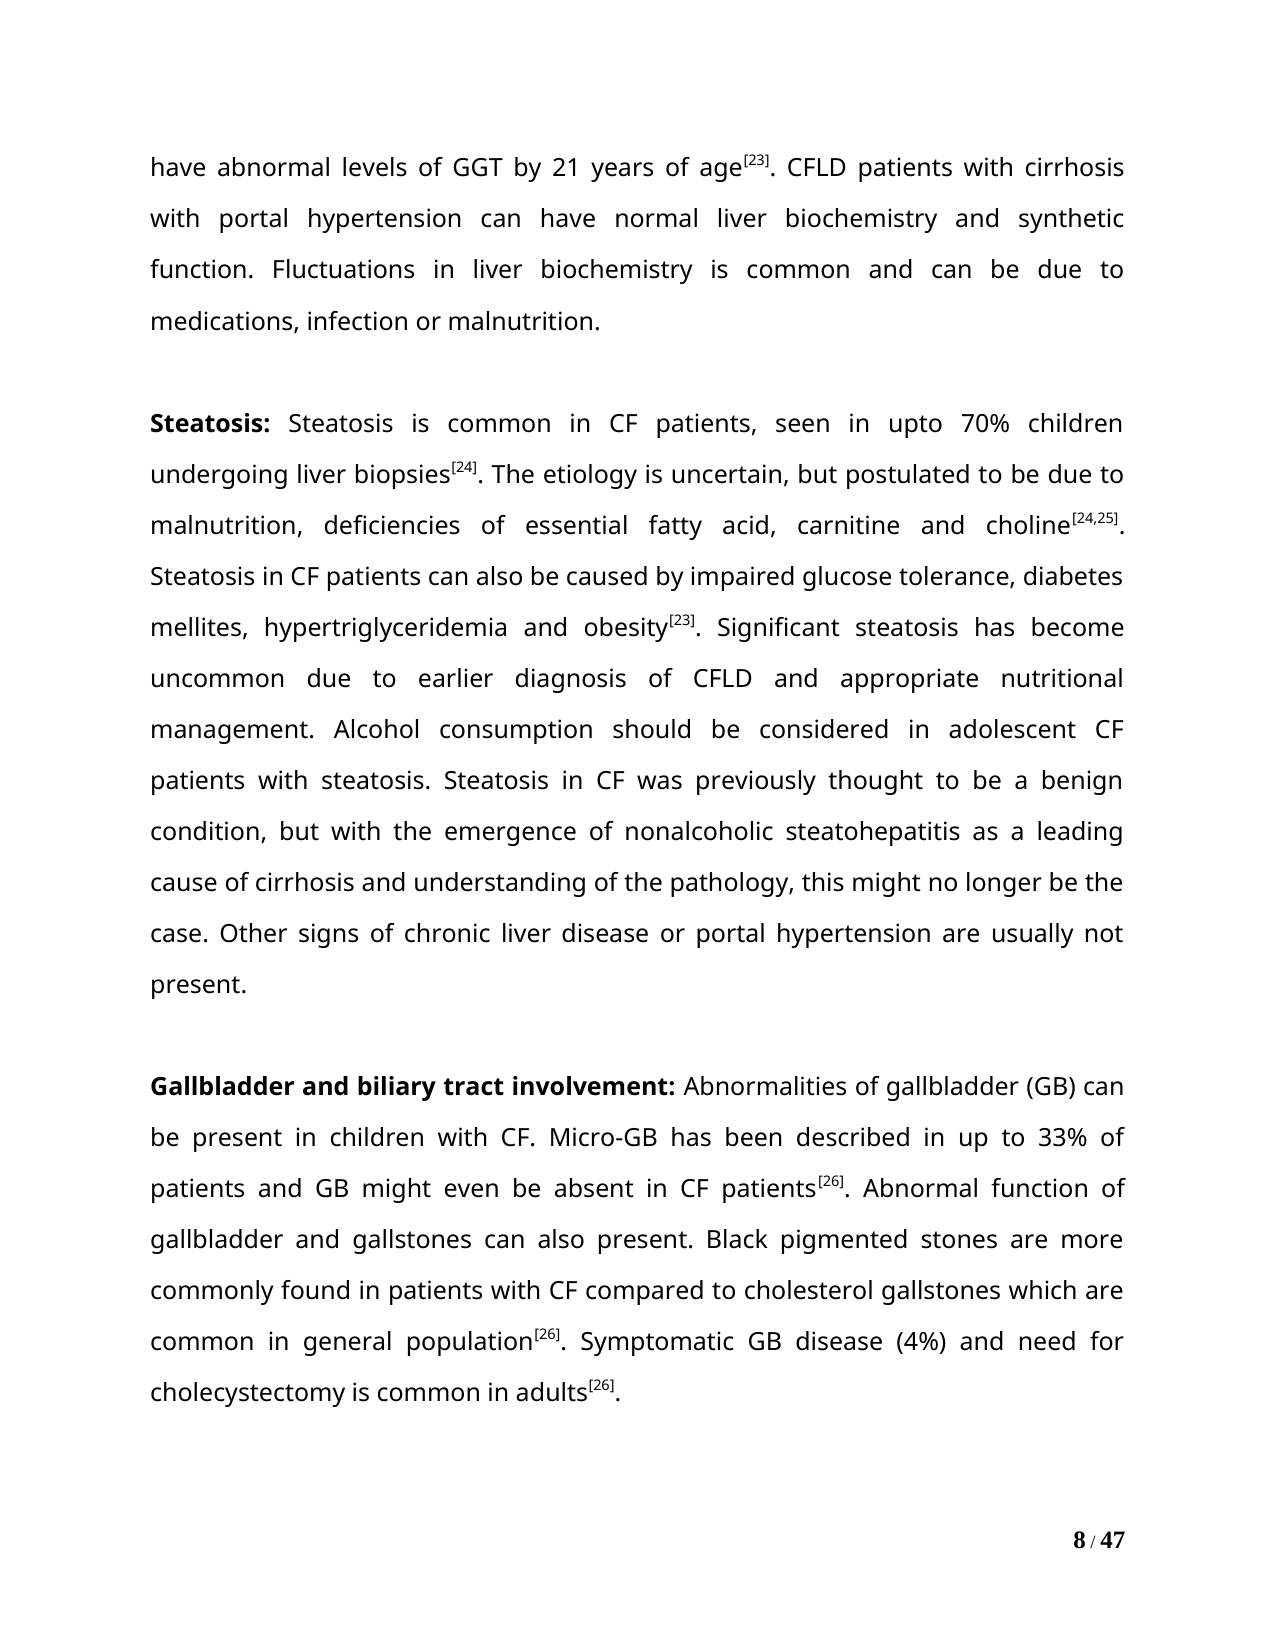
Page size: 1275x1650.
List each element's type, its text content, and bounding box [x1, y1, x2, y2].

text Steatosis: Steatosis is common in CF patients, seen in upto 70% children undergoing liver biopsies[24]. The etiology is uncertain, but postulated to be due to malnutrition, deficiencies of essential fatty acid, carnitine and choline[24,25]. Steatosis in CF patients can also be caused by impaired glucose tolerance, diabetes mellites, hypertriglyceridemia and obesity[23]. Significant steatosis has become uncommon due to earlier diagnosis of CFLD and appropriate nutritional management. Alcohol consumption should be considered in adolescent CF patients with steatosis. Steatosis in CF was previously thought to be a benign condition, but with the emergence of nonalcoholic steatohepatitis as a leading cause of cirrhosis and understanding of the pathology, this might no longer be the case. Other signs of chronic liver disease or portal hypertension are usually not present. [150, 405, 1125, 1001]
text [150, 150, 1125, 337]
text Gallbladder and biliary tract involvement: Abnormalities of gallbladder (GB) can be present in children with CF. Micro-GB has been described in up to 33% of patients and GB might even be absent in CF patients[26]. Abnormal function of gallbladder and gallstones can also present. Black pigmented stones are more commonly found in patients with CF compared to cholesterol gallstones which are common in general population[26]. Symptomatic GB disease (4%) and need for cholecystectomy is common in adults[26]. [150, 1069, 1125, 1409]
